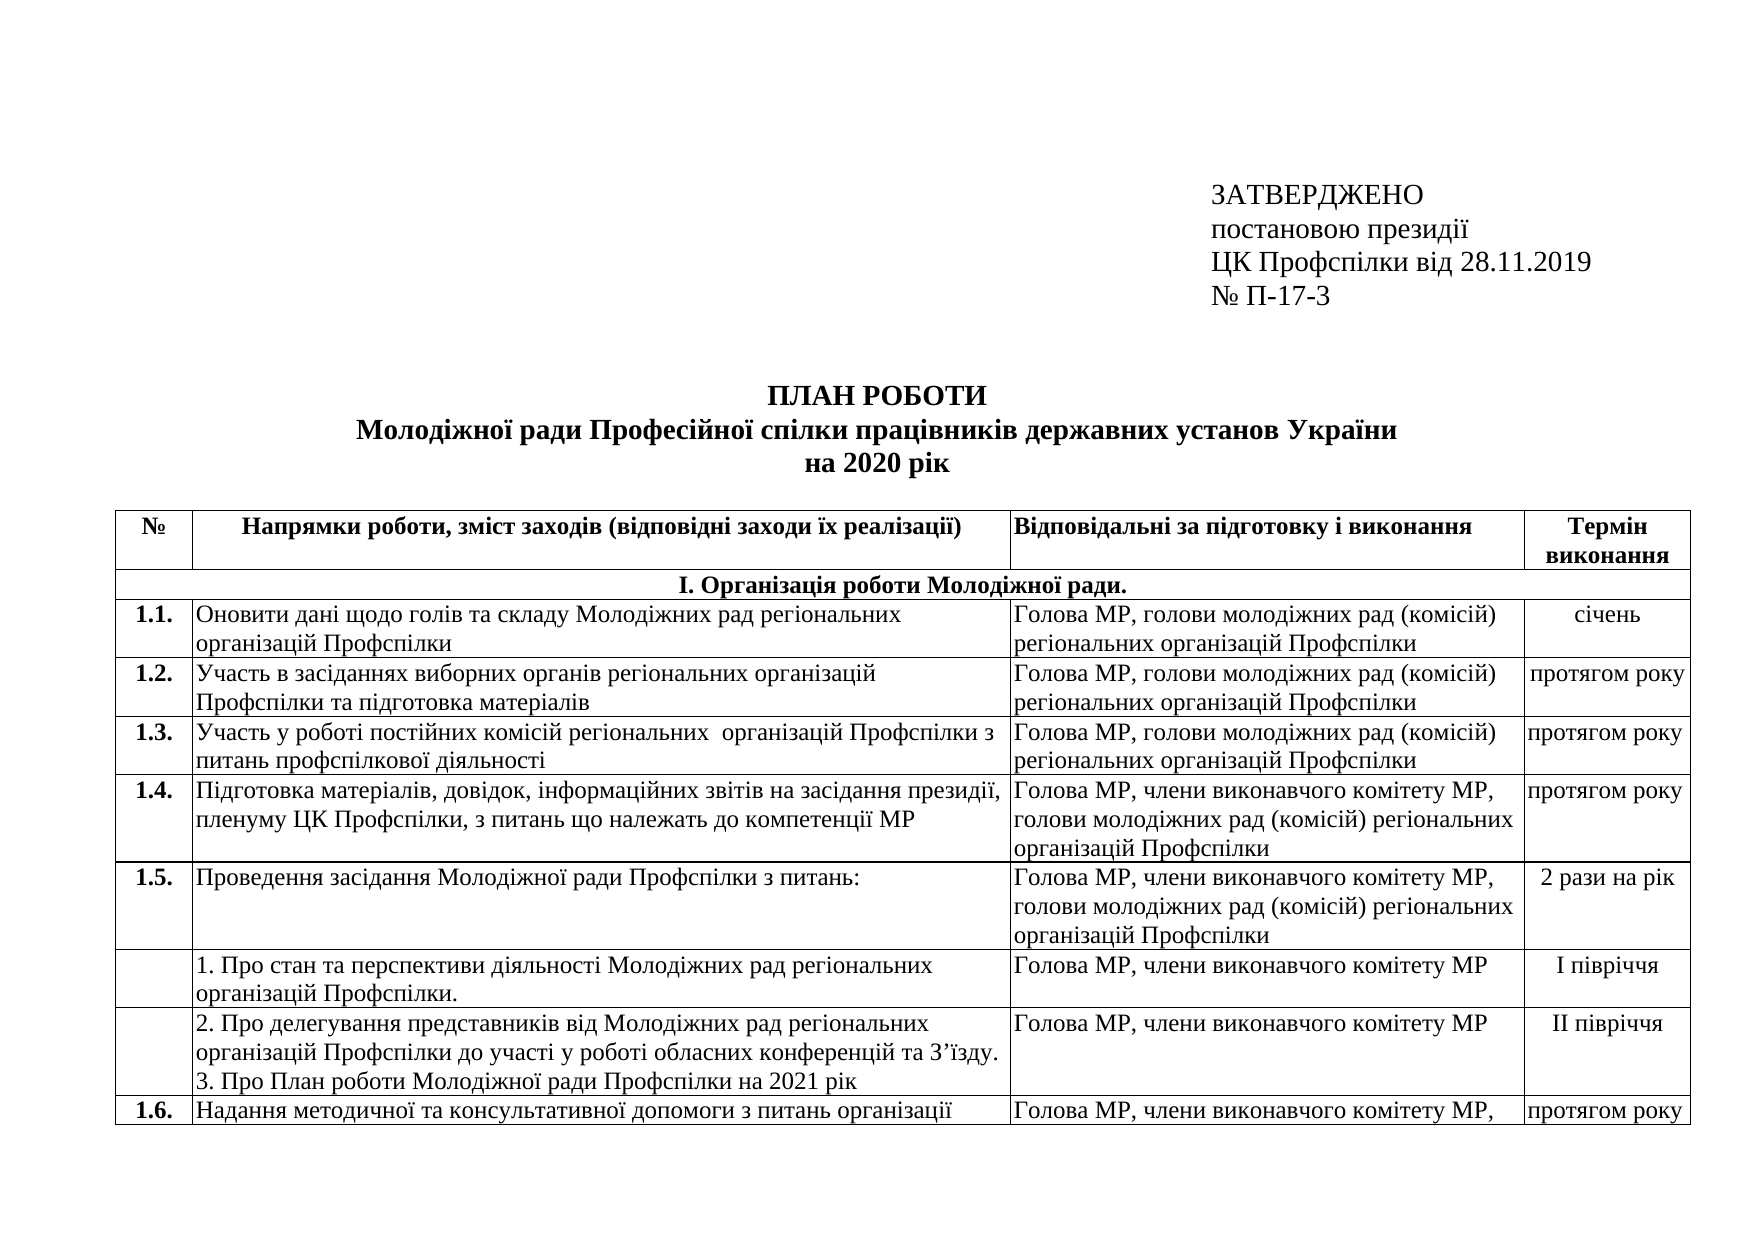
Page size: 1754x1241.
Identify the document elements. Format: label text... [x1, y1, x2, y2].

table_cell ІІ півріччя [1525, 1008, 1690, 1094]
table_cell Участь у роботі постійних комісій регіональних організацій Профспілки з питань профспілкової діяльності [193, 717, 1010, 774]
table_cell Голова МР, члени виконавчого комітету МР, голови молодіжних рад (комісій) регіональних організацій Профспілки [1011, 775, 1524, 861]
text ЦК Профспілки від 28.11.2019 [1211, 244, 1636, 278]
table_cell [116, 1008, 192, 1094]
text ПЛАН РОБОТИ [118, 378, 1636, 412]
table_cell 1.1. [116, 600, 192, 657]
text на 2020 рік [118, 446, 1636, 479]
table_cell 1. Про стан та перспективи діяльності Молодіжних рад регіональних організацій Профспілки. [193, 950, 1010, 1007]
table_cell протягом року [1525, 1096, 1690, 1124]
table_cell 2 рази на рік [1525, 863, 1690, 949]
text № П-17-3 [1211, 278, 1636, 311]
table_cell Участь в засіданнях виборних органів регіональних організацій Профспілки та підготовка матеріалів [193, 658, 1010, 716]
table_cell Голова МР, голови молодіжних рад (комісій) регіональних організацій Профспілки [1011, 600, 1524, 657]
table_cell Оновити дані щодо голів та складу Молодіжних рад регіональних організацій Профспілки [193, 600, 1010, 657]
table_cell 1.6. [116, 1096, 192, 1124]
table_cell Голова МР, голови молодіжних рад (комісій) регіональних організацій Профспілки [1011, 717, 1524, 774]
table_cell Голова МР, члени виконавчого комітету МР [1011, 950, 1524, 1007]
table_cell протягом року [1525, 658, 1690, 716]
table_cell Голова МР, члени виконавчого комітету МР [1011, 1008, 1524, 1094]
table_header Термін виконання [1525, 511, 1690, 569]
table_cell Проведення засідання Молодіжної ради Профспілки з питань: [193, 863, 1010, 949]
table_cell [193, 1096, 1010, 1124]
text ЗАТВЕРДЖЕНО [709, 177, 1636, 211]
table_cell 1.5. [116, 863, 192, 949]
table_cell 2. Про делегування представників від Молодіжних рад регіональних організацій Профспілки до участі у роботі обласних конференцій та З’їзду. 3. Про План роботи Молодіжної ради Профспілки на 2021 рік [193, 1008, 1010, 1094]
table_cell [1011, 1096, 1524, 1124]
table_cell протягом року [1525, 717, 1690, 774]
table_header № [116, 511, 192, 569]
table_cell січень [1525, 600, 1690, 657]
table_cell Підготовка матеріалів, довідок, інформаційних звітів на засідання президії, пленуму ЦК Профспілки, з питань що належать до компетенції МР [193, 775, 1010, 861]
table_cell І півріччя [1525, 950, 1690, 1007]
text постановою президії [709, 211, 1636, 244]
table_cell 1.2. [116, 658, 192, 716]
table_cell протягом року [1525, 775, 1690, 861]
table_cell Голова МР, голови молодіжних рад (комісій) регіональних організацій Профспілки [1011, 658, 1524, 716]
table_cell Голова МР, члени виконавчого комітету МР, голови молодіжних рад (комісій) регіональних організацій Профспілки [1011, 863, 1524, 949]
table_cell [116, 950, 192, 1007]
table_cell 1.4. [116, 775, 192, 861]
table_cell 1.3. [116, 717, 192, 774]
text Молодіжної ради Професійної спілки працівників державних установ України [118, 412, 1636, 446]
table_header Відповідальні за підготовку і виконання [1011, 511, 1524, 569]
table_header Напрямки роботи, зміст заходів (відповідні заходи їх реалізації) [193, 511, 1010, 569]
table_cell І. Організація роботи Молодіжної ради. [116, 570, 1690, 598]
